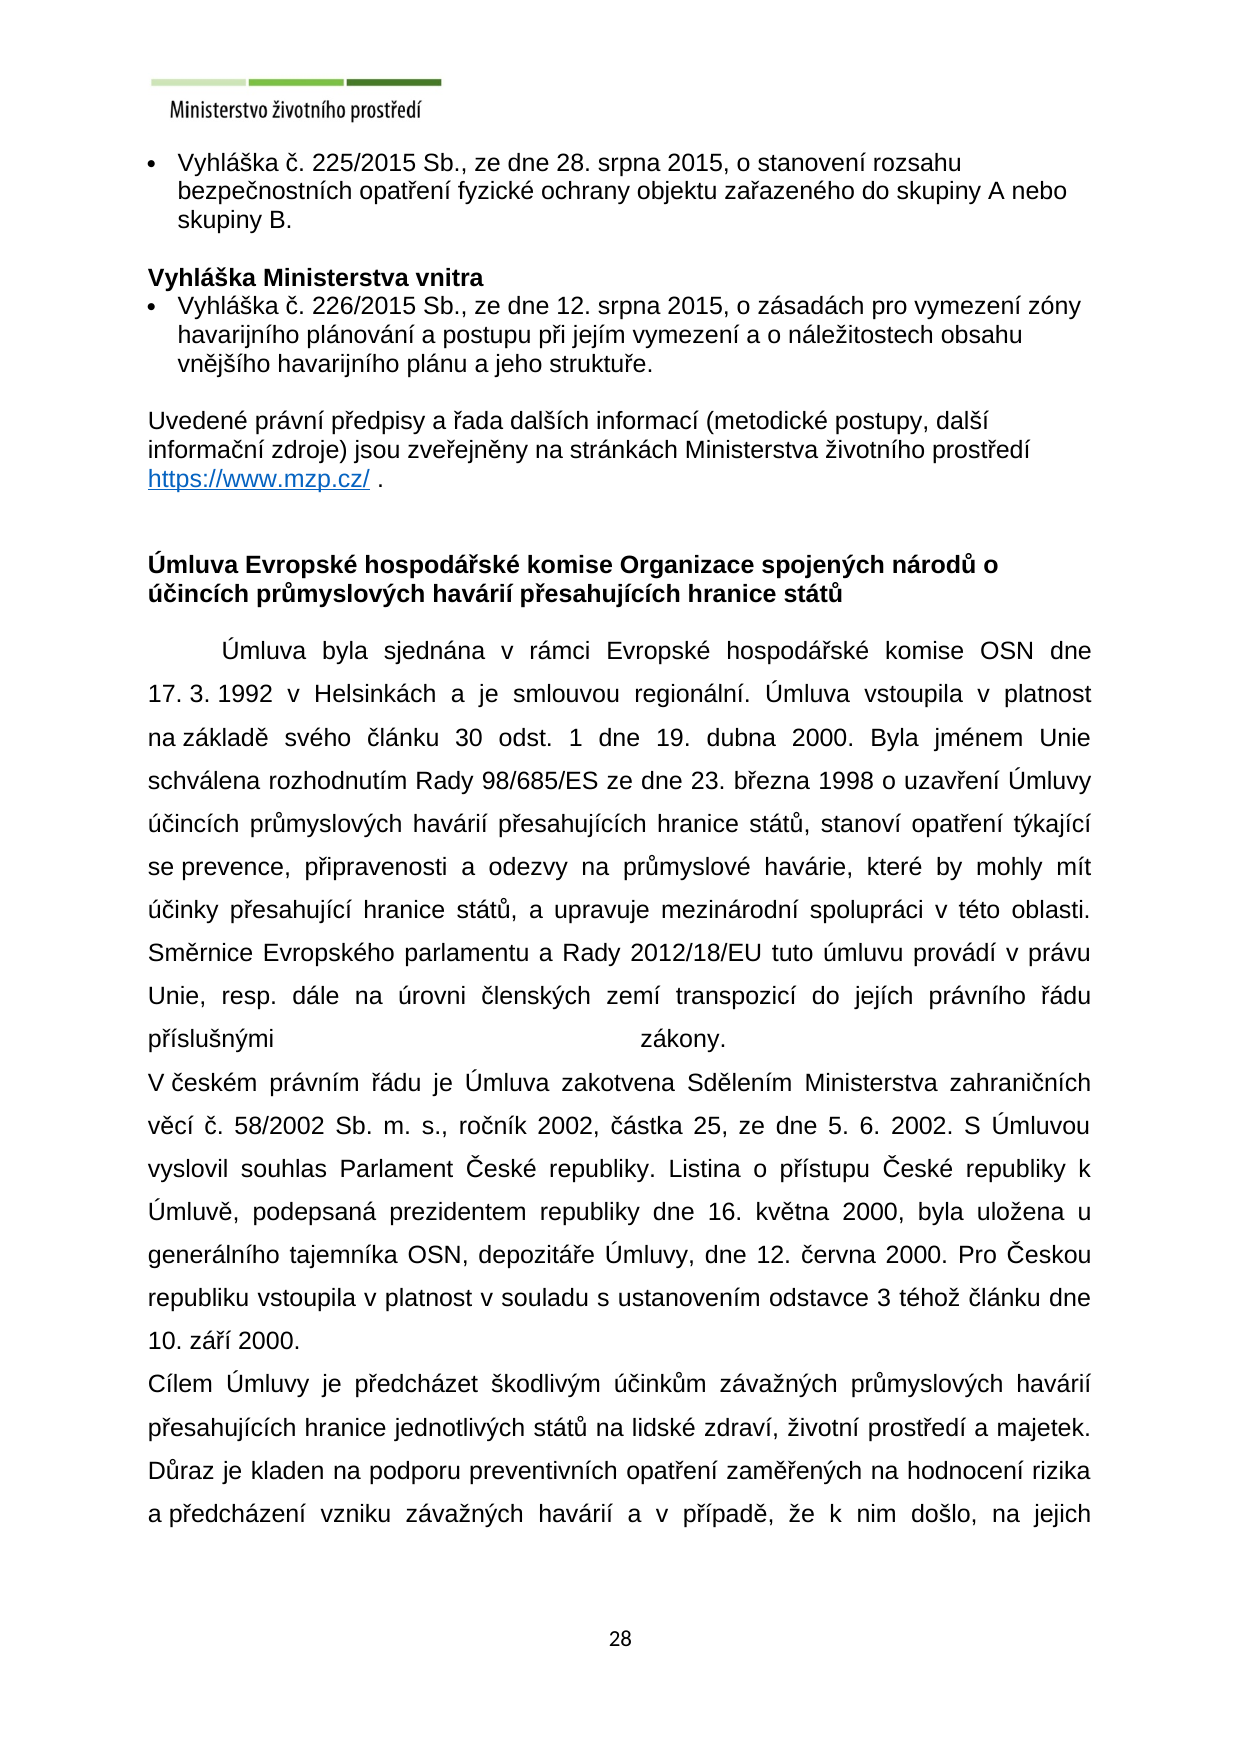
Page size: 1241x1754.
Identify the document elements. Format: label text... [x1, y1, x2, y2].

picture [147, 73, 448, 126]
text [148, 1369, 1093, 1528]
text Úmluva byla sjednána v rámci Evropské hospodářské komise OSN dne 17. 3. 1992 v Helsinkách a je smlouvou regionální. Úmluva vstoupila v platnost na základě svého článku 30 odst. 1 dne 19. dubna 2000. Byla jménem Unie schválena rozhodnutím Rady 98/685/ES ze dne 23. března 1998 o uzavření Úmluvy účincích průmyslových havárií přesahujících hranice států, stanoví opatření týkající se prevence, připravenosti a odezvy na průmyslové havárie, které by mohly mít účinky přesahující hranice států, a upravuje mezinárodní spolupráci v této oblasti. Směrnice Evropského parlamentu a Rady 2012/18/EU tuto úmluvu provádí v právu Unie, resp. dále na úrovni členských zemí transpozicí do jejích právního řádu příslušnými zákony. V českém právním řádu je Úmluva zakotvena Sdělením Ministerstva zahraničních věcí č. 58/2002 Sb. m. s., ročník 2002, částka 25, ze dne 5. 6. 2002. S Úmluvou vyslovil souhlas Parlament České republiky. Listina o přístupu České republiky k Úmluvě, podepsaná prezidentem republiky dne 16. května 2000, byla uložena u generálního tajemníka OSN, depozitáře Úmluvy, dne 12. června 2000. Pro Českou republiku vstoupila v platnost v souladu s ustanovením odstavce 3 téhož článku dne 10. září 2000. [148, 636, 1093, 1355]
text Vyhláška Ministerstva vnitra [148, 263, 1093, 291]
list Vyhláška č. 225/2015 Sb., ze dne 28. srpna 2015, o stanovení rozsahu bezpečnostních opatření fyzické ochrany objektu zařazeného do skupiny A nebo skupiny B. [148, 148, 1093, 234]
list Vyhláška č. 226/2015 Sb., ze dne 12. srpna 2015, o zásadách pro vymezení zóny havarijního plánování a postupu při jejím vymezení a o náležitostech obsahu vnějšího havarijního plánu a jeho struktuře. [148, 291, 1093, 378]
text Úmluva Evropské hospodářské komise Organizace spojených národů o účincích průmyslových havárií přesahujících hranice států [148, 550, 1093, 608]
text Uvedené právní předpisy a řada dalších informací (metodické postupy, další informační zdroje) jsou zveřejněny na stránkách Ministerstva životního prostředí https://www.mzp.cz/ . [148, 406, 1093, 493]
